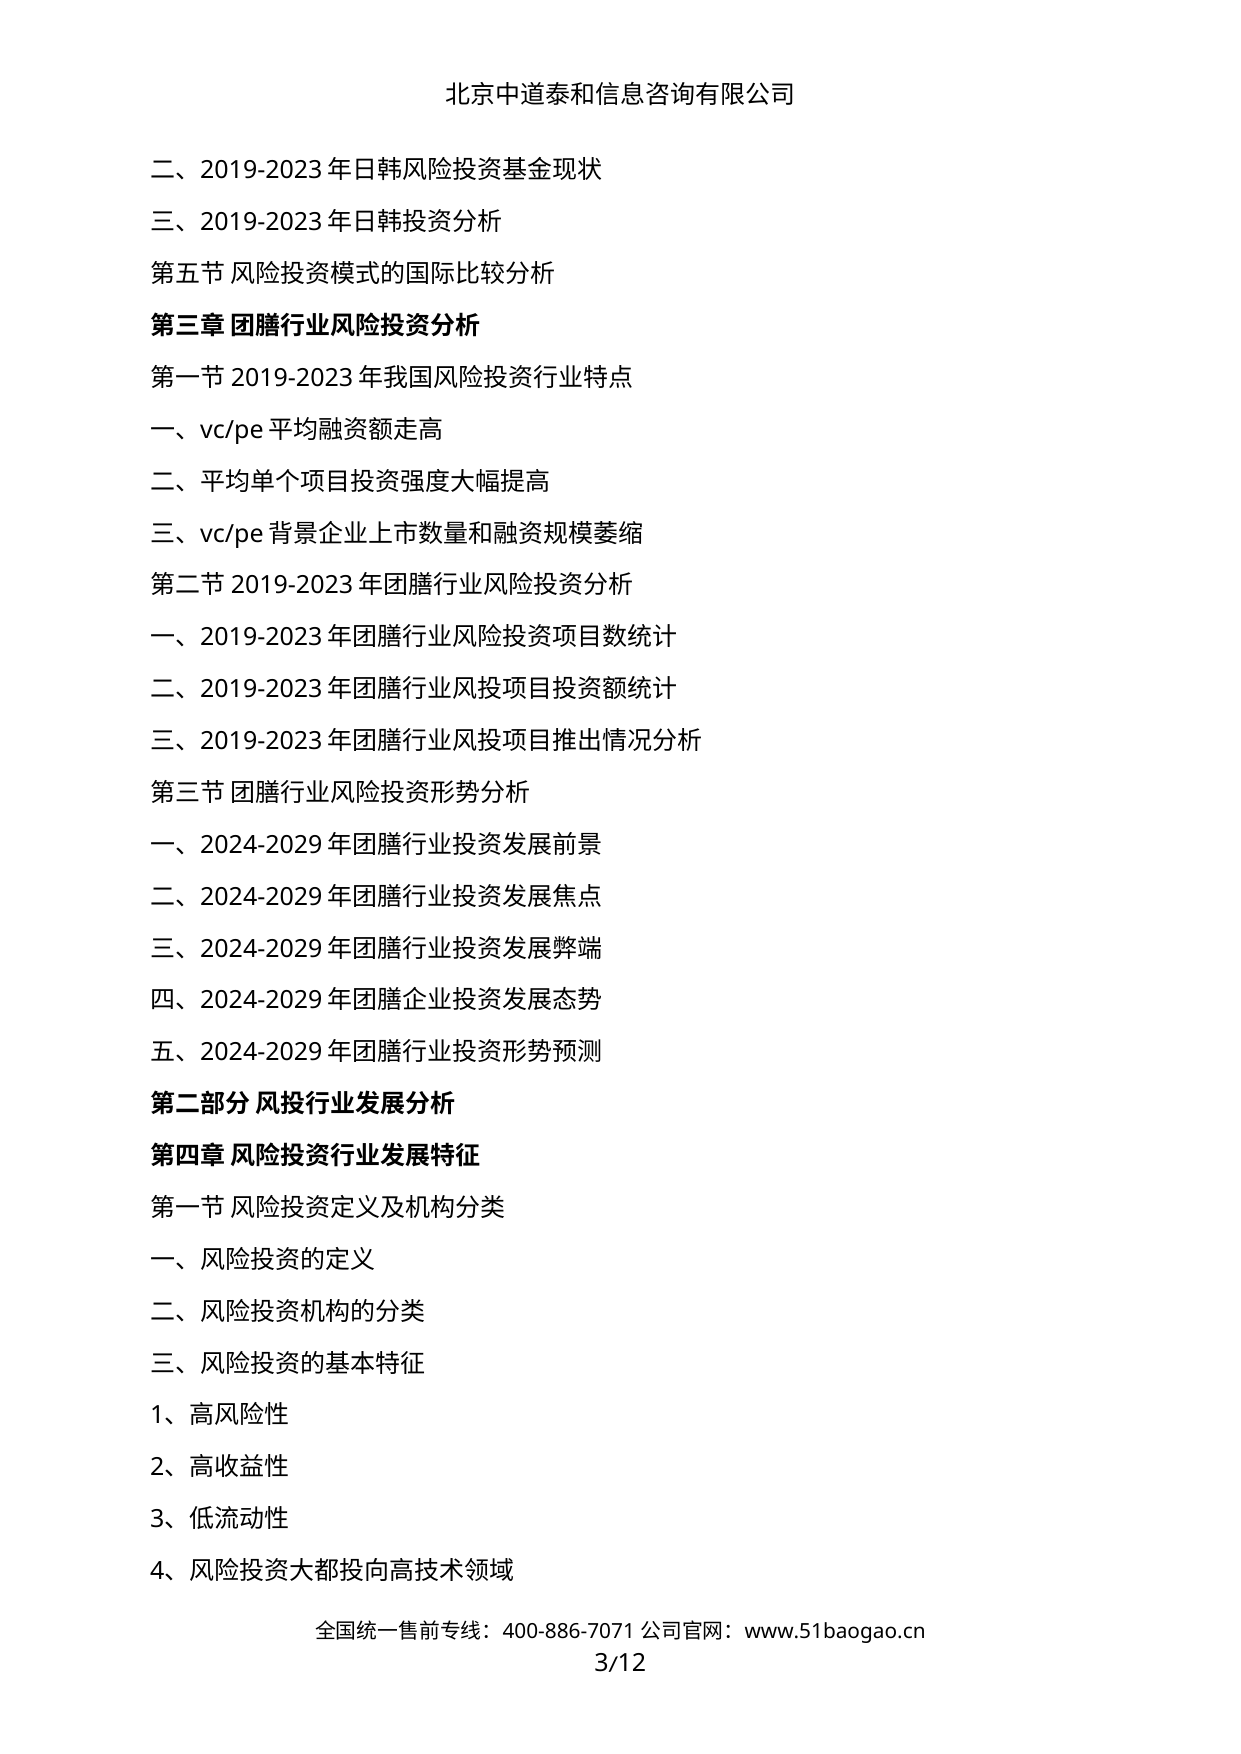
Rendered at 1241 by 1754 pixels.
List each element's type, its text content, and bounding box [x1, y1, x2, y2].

text 4、风险投资大都投向高技术领域 [150, 1551, 1090, 1587]
text 三、2019-2023年团膳行业风投项目推出情况分析 [150, 721, 1090, 757]
text 第一节 风险投资定义及机构分类 [150, 1187, 1090, 1224]
text 第三节 团膳行业风险投资形势分析 [150, 772, 1090, 809]
text 三、vc/pe背景企业上市数量和融资规模萎缩 [150, 513, 1090, 549]
text 3、低流动性 [150, 1499, 1090, 1535]
text 三、2024-2029年团膳行业投资发展弊端 [150, 928, 1090, 964]
text 三、2019-2023年日韩投资分析 [150, 202, 1090, 238]
text 第五节 风险投资模式的国际比较分析 [150, 254, 1090, 290]
text 二、2019-2023年团膳行业风投项目投资额统计 [150, 669, 1090, 705]
text 第二节 2019-2023年团膳行业风险投资分析 [150, 565, 1090, 601]
text 一、风险投资的定义 [150, 1239, 1090, 1276]
text 2、高收益性 [150, 1447, 1090, 1483]
text 第二部分 风投行业发展分析 [150, 1084, 1090, 1120]
text 二、2024-2029年团膳行业投资发展焦点 [150, 876, 1090, 912]
text 第三章 团膳行业风险投资分析 [150, 306, 1090, 342]
text 五、2024-2029年团膳行业投资形势预测 [150, 1032, 1090, 1068]
text 一、2019-2023年团膳行业风险投资项目数统计 [150, 617, 1090, 653]
text 四、2024-2029年团膳企业投资发展态势 [150, 980, 1090, 1016]
text 第四章 风险投资行业发展特征 [150, 1136, 1090, 1172]
text 二、风险投资机构的分类 [150, 1291, 1090, 1327]
text 二、平均单个项目投资强度大幅提高 [150, 461, 1090, 497]
text 第一节 2019-2023年我国风险投资行业特点 [150, 357, 1090, 394]
text 一、vc/pe平均融资额走高 [150, 409, 1090, 446]
text 二、2019-2023年日韩风险投资基金现状 [150, 150, 1090, 186]
text 1、高风险性 [150, 1395, 1090, 1431]
text 三、风险投资的基本特征 [150, 1343, 1090, 1379]
text 一、2024-2029年团膳行业投资发展前景 [150, 824, 1090, 861]
